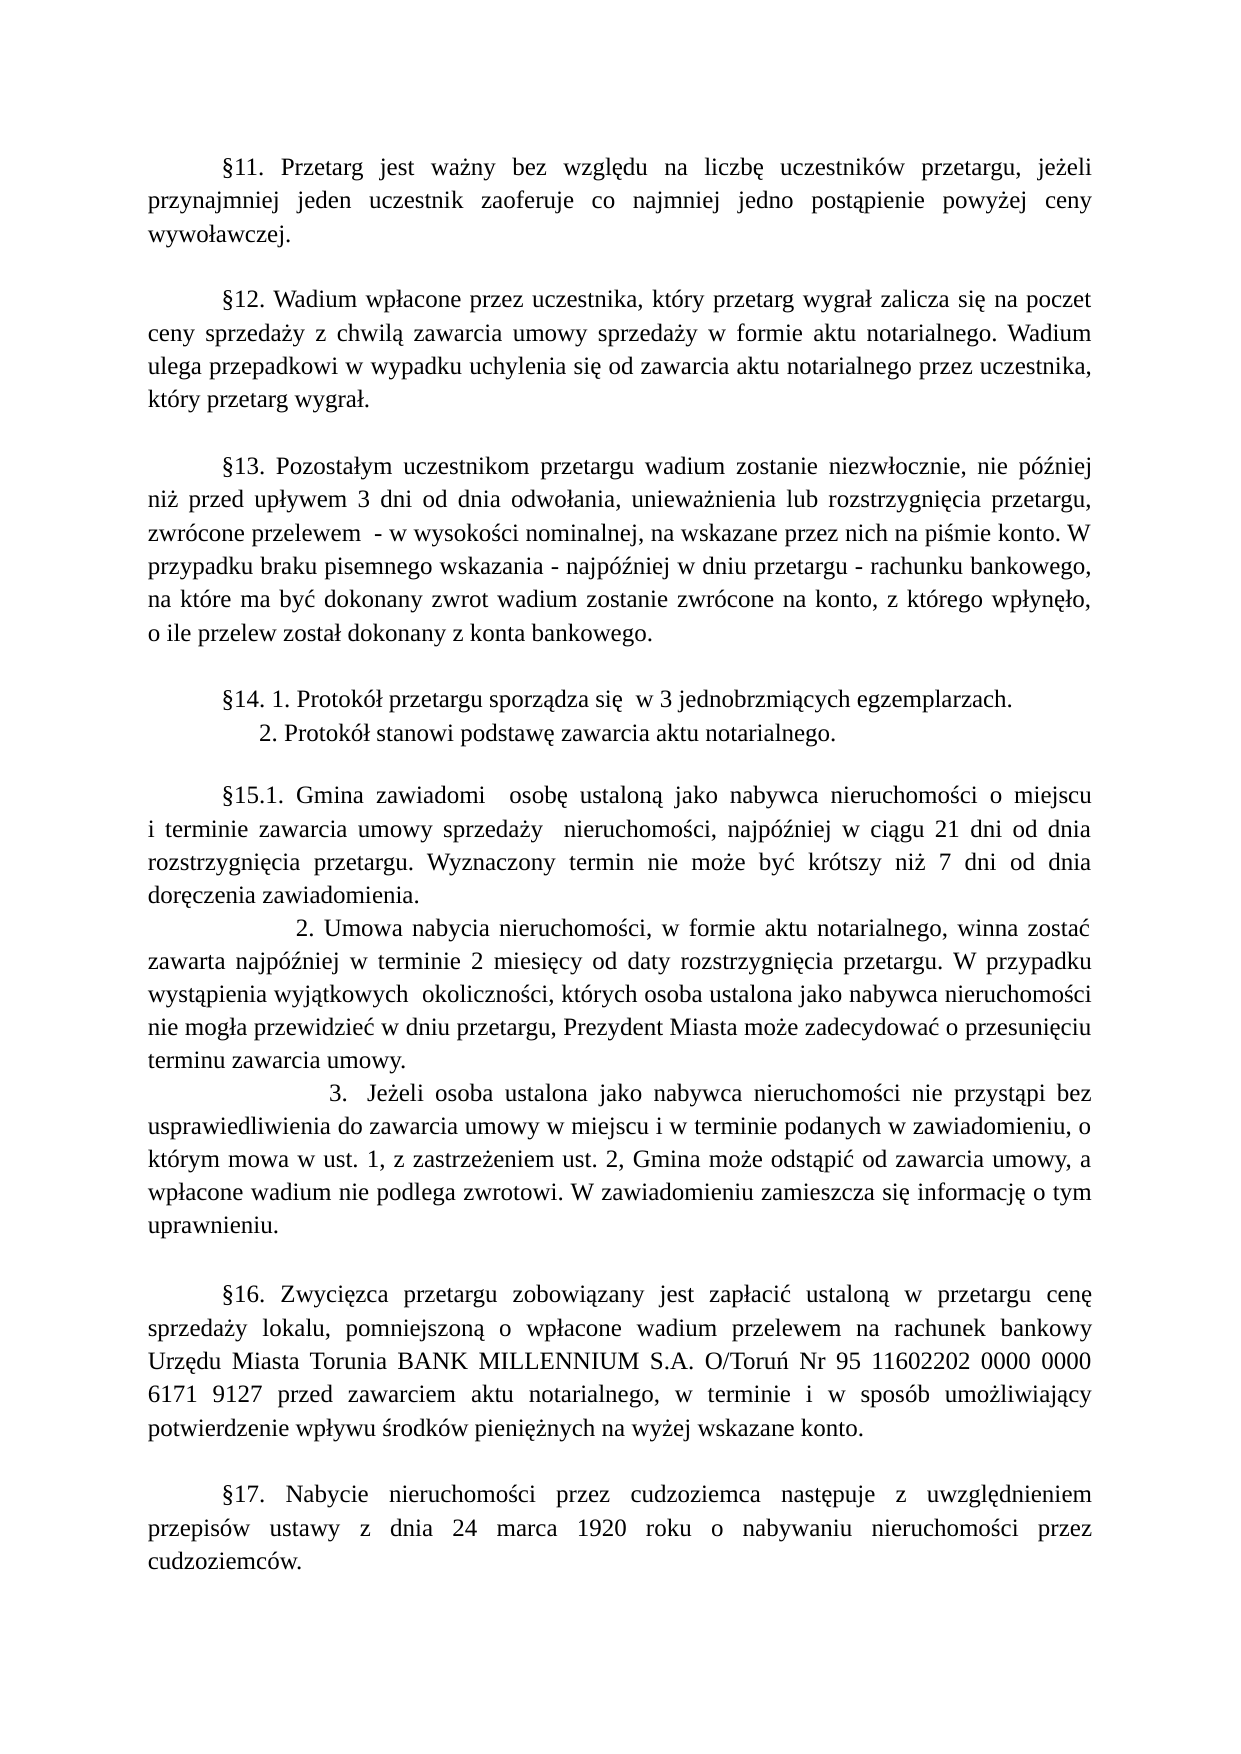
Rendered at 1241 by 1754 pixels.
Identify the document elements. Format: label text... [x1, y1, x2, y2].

text 2. Umowa nabycia nieruchomości, w formie aktu notarialnego, winna zostać zawarta najpóźniej w terminie 2 miesięcy od daty rozstrzygnięcia przetargu. W przypadku wystąpienia wyjątkowych okoliczności, których osoba ustalona jako nabywca nieruchomości nie mogła przewidzieć w dniu przetargu, Prezydent Miasta może zadecydować o przesunięciu terminu zawarcia umowy. [148, 913, 1093, 1073]
text §11. Przetarg jest ważny bez względu na liczbę uczestników przetargu, jeżeli przynajmniej jeden uczestnik zaoferuje co najmniej jedno postąpienie powyżej ceny wywoławczej. [148, 148, 1093, 248]
text §12. Wadium wpłacone przez uczestnika, który przetarg wygrał zalicza się na poczet ceny sprzedaży z chwilą zawarcia umowy sprzedaży w formie aktu notarialnego. Wadium ulega przepadkowi w wypadku uchylenia się od zawarcia aktu notarialnego przez uczestnika, który przetarg wygrał. [148, 281, 1093, 414]
text §15.1. Gmina zawiadomi osobę ustaloną jako nabywca nieruchomości o miejscu i terminie zawarcia umowy sprzedaży nieruchomości, najpóźniej w ciągu 21 dni od dnia rozstrzygnięcia przetargu. Wyznaczony termin nie może być krótszy niż 7 dni od dnia doręczenia zawiadomienia. [148, 781, 1093, 908]
text §16. Zwycięzca przetargu zobowiązany jest zapłacić ustaloną w przetargu cenę sprzedaży lokalu, pomniejszoną o wpłacone wadium przelewem na rachunek bankowy Urzędu Miasta Torunia BANK MILLENNIUM S.A. O/Toruń Nr 95 11602202 0000 0000 6171 9127 przed zawarciem aktu notarialnego, w terminie i w sposób umożliwiający potwierdzenie wpływu środków pieniężnych na wyżej wskazane konto. [148, 1276, 1093, 1443]
text 3. Jeżeli osoba ustalona jako nabywca nieruchomości nie przystąpi bez usprawiedliwienia do zawarcia umowy w miejscu i w terminie podanych w zawiadomieniu, o którym mowa w ust. 1, z zastrzeżeniem ust. 2, Gmina może odstąpić od zawarcia umowy, a wpłacone wadium nie podlega zwrotowi. W zawiadomieniu zamieszcza się informację o tym uprawnieniu. [148, 1078, 1093, 1239]
text §13. Pozostałym uczestnikom przetargu wadium zostanie niezwłocznie, nie później niż przed upływem 3 dni od dnia odwołania, unieważnienia lub rozstrzygnięcia przetargu, zwrócone przelewem - w wysokości nominalnej, na wskazane przez nich na piśmie konto. W przypadku braku pisemnego wskazania - najpóźniej w dniu przetargu - rachunku bankowego, na które ma być dokonany zwrot wadium zostanie zwrócone na konto, z którego wpłynęło, o ile przelew został dokonany z konta bankowego. [148, 448, 1093, 648]
text 2. Protokół stanowi podstawę zawarcia aktu notarialnego. [148, 714, 1093, 748]
text §17. Nabycie nieruchomości przez cudzoziemca następuje z uwzględnieniem przepisów ustawy z dnia 24 marca 1920 roku o nabywaniu nieruchomości przez cudzoziemców. [148, 1476, 1093, 1576]
text §14. 1. Protokół przetargu sporządza się w 3 jednobrzmiących egzemplarzach. [148, 681, 1093, 714]
